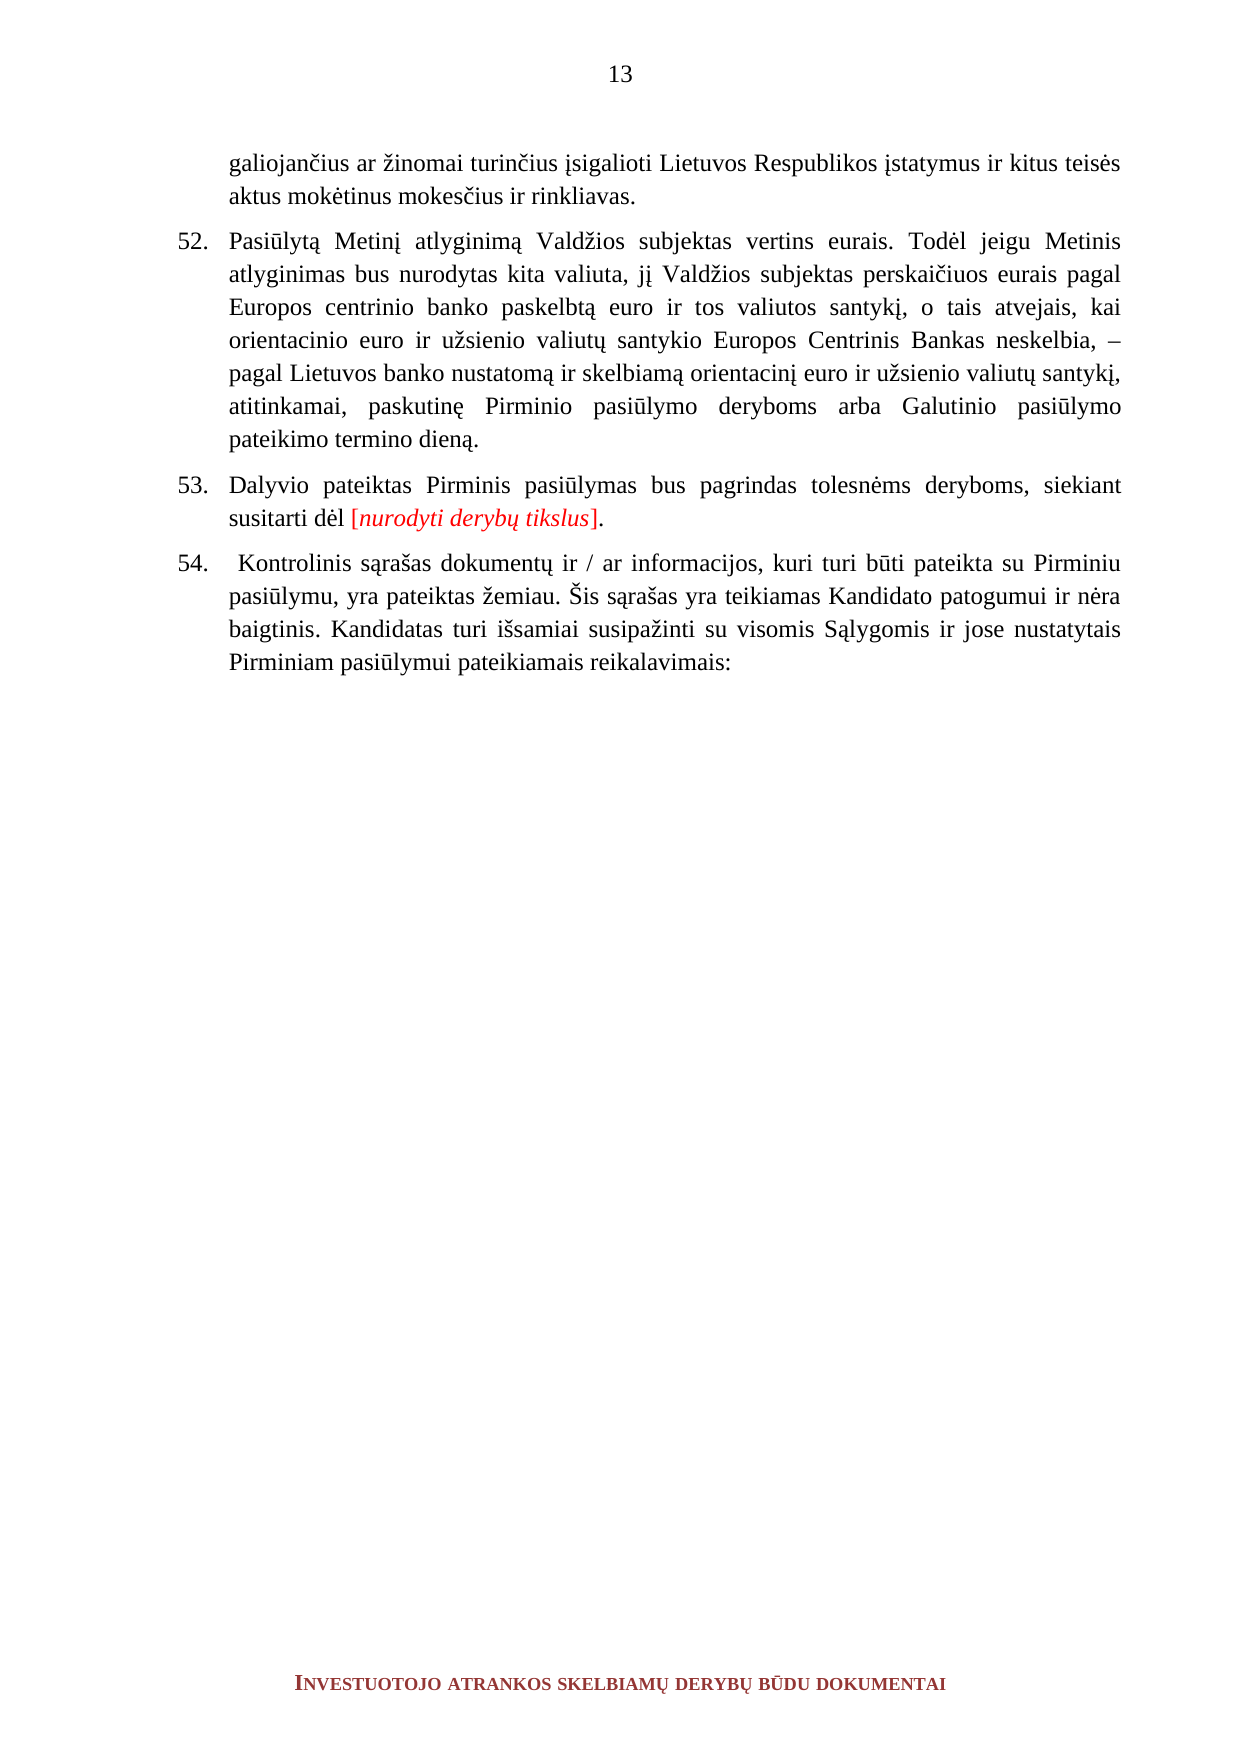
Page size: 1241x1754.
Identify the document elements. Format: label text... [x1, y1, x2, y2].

text Pasiūlytą Metinį atlyginimą Valdžios subjektas vertins eurais. Todėl jeigu Metinis atlyginimas bus nurodytas kita valiuta, jį Valdžios subjektas perskaičiuos eurais pagal Europos centrinio banko paskelbtą euro ir tos valiutos santykį, o tais atvejais, kai orientacinio euro ir užsienio valiutų santykio Europos Centrinis Bankas neskelbia, – pagal Lietuvos banko nustatomą ir skelbiamą orientacinį euro ir užsienio valiutų santykį, atitinkamai, paskutinę Pirminio pasiūlymo deryboms arba Galutinio pasiūlymo pateikimo termino dieną. [177, 226, 1122, 453]
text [177, 148, 1122, 209]
text Kontrolinis sąrašas dokumentų ir / ar informacijos, kuri turi būti pateikta su Pirminiu pasiūlymu, yra pateiktas žemiau. Šis sąrašas yra teikiamas Kandidato patogumui ir nėra baigtinis. Kandidatas turi išsamiai susipažinti su visomis Sąlygomis ir jose nustatytais Pirminiam pasiūlymui pateikiamais reikalavimais: [177, 548, 1122, 676]
text Dalyvio pateiktas Pirminis pasiūlymas bus pagrindas tolesnėms deryboms, siekiant susitarti dėl [nurodyti derybų tikslus]. [177, 470, 1122, 532]
